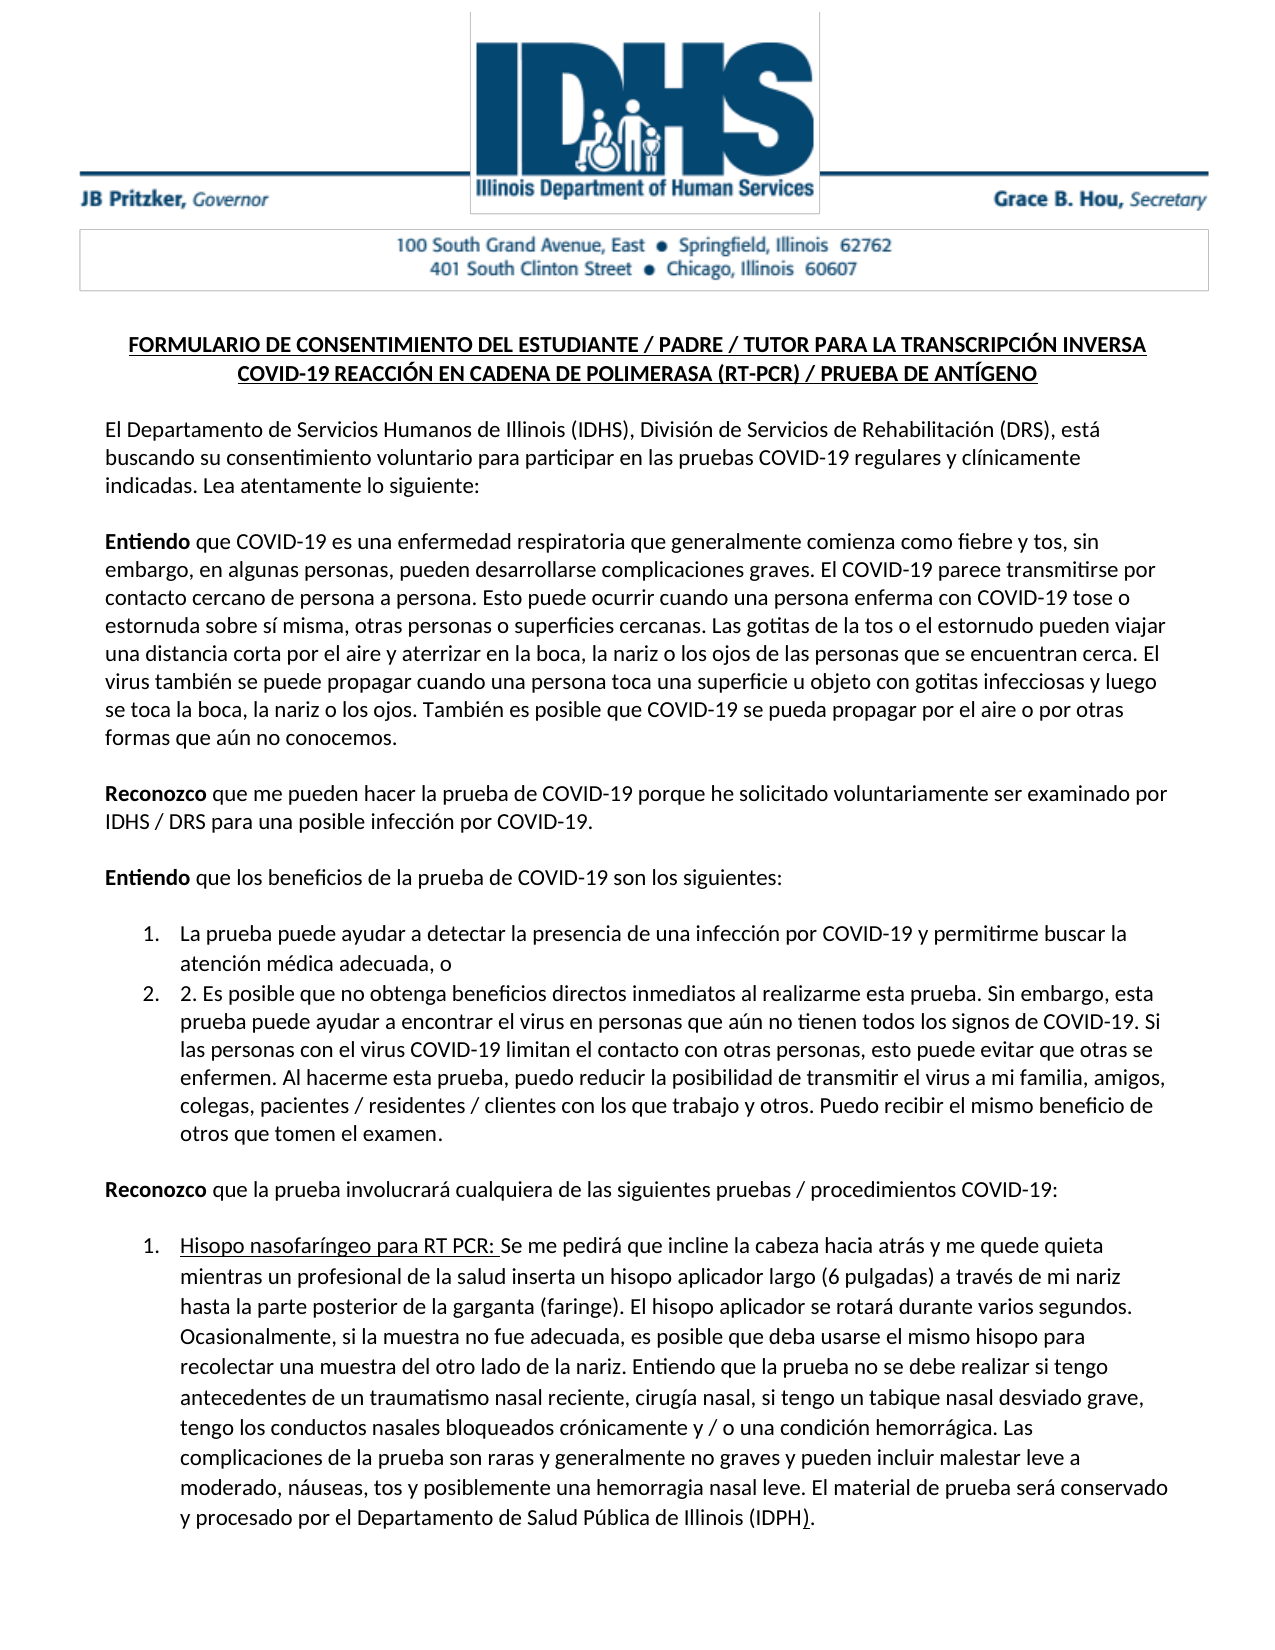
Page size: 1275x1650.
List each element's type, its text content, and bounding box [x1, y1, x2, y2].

list La prueba puede ayudar a detectar la presencia de una infección por COVID-19 y permitirme buscar la atención médica adecuada, o [142, 919, 1170, 977]
text Reconozco que la prueba involucrará cualquiera de las siguientes pruebas / procedimientos COVID-19: [105, 1176, 1170, 1204]
text FORMULARIO DE CONSENTIMIENTO DEL ESTUDIANTE / PADRE / TUTOR PARA LA TRANSCRIPCIÓN INVERSA COVID-19 REACCIÓN EN CADENA DE POLIMERASA (RT-PCR) / PRUEBA DE ANTÍGENO [105, 331, 1170, 387]
text Entiendo que los beneficios de la prueba de COVID-19 son los siguientes: [105, 863, 1170, 891]
text Entiendo que COVID-19 es una enfermedad respiratoria que generalmente comienza como fiebre y tos, sin embargo, en algunas personas, pueden desarrollarse complicaciones graves. El COVID-19 parece transmitirse por contacto cercano de persona a persona. Esto puede ocurrir cuando una persona enferma con COVID-19 tose o estornuda sobre sí misma, otras personas o superficies cercanas. Las gotitas de la tos o el estornudo pueden viajar una distancia corta por el aire y aterrizar en la boca, la nariz o los ojos de las personas que se encuentran cerca. El virus también se puede propagar cuando una persona toca una superficie u objeto con gotitas infecciosas y luego se toca la boca, la nariz o los ojos. También es posible que COVID-19 se pueda propagar por el aire o por otras formas que aún no conocemos. [105, 527, 1170, 751]
list 2. Es posible que no obtenga beneficios directos inmediatos al realizarme esta prueba. Sin embargo, esta prueba puede ayudar a encontrar el virus en personas que aún no tienen todos los signos de COVID-19. Si las personas con el virus COVID-19 limitan el contacto con otras personas, esto puede evitar que otras se enfermen. Al hacerme esta prueba, puedo reducir la posibilidad de transmitir el virus a mi familia, amigos, colegas, pacientes / residentes / clientes con los que trabajo y otros. Puedo recibir el mismo beneficio de otros que tomen el examen. [142, 979, 1170, 1148]
list Hisopo nasofaríngeo para RT PCR: Se me pedirá que incline la cabeza hacia atrás y me quede quieta mientras un profesional de la salud inserta un hisopo aplicador largo (6 pulgadas) a través de mi nariz hasta la parte posterior de la garganta (faringe). El hisopo aplicador se rotará durante varios segundos. Ocasionalmente, si la muestra no fue adecuada, es posible que deba usarse el mismo hisopo para recolectar una muestra del otro lado de la nariz. Entiendo que la prueba no se debe realizar si tengo antecedentes de un traumatismo nasal reciente, cirugía nasal, si tengo un tabique nasal desviado grave, tengo los conductos nasales bloqueados crónicamente y / o una condición hemorrágica. Las complicaciones de la prueba son raras y generalmente no graves y pueden incluir malestar leve a moderado, náuseas, tos y posiblemente una hemorragia nasal leve. El material de prueba será conservado y procesado por el Departamento de Salud Pública de Illinois (IDPH). [142, 1232, 1170, 1532]
text Reconozco que me pueden hacer la prueba de COVID-19 porque he solicitado voluntariamente ser examinado por IDHS / DRS para una posible infección por COVID-19. [105, 779, 1170, 835]
text El Departamento de Servicios Humanos de Illinois (IDHS), División de Servicios de Rehabilitación (DRS), está buscando su consentimiento voluntario para participar en las pruebas COVID-19 regulares y clínicamente indicadas. Lea atentamente lo siguiente: [105, 415, 1170, 499]
